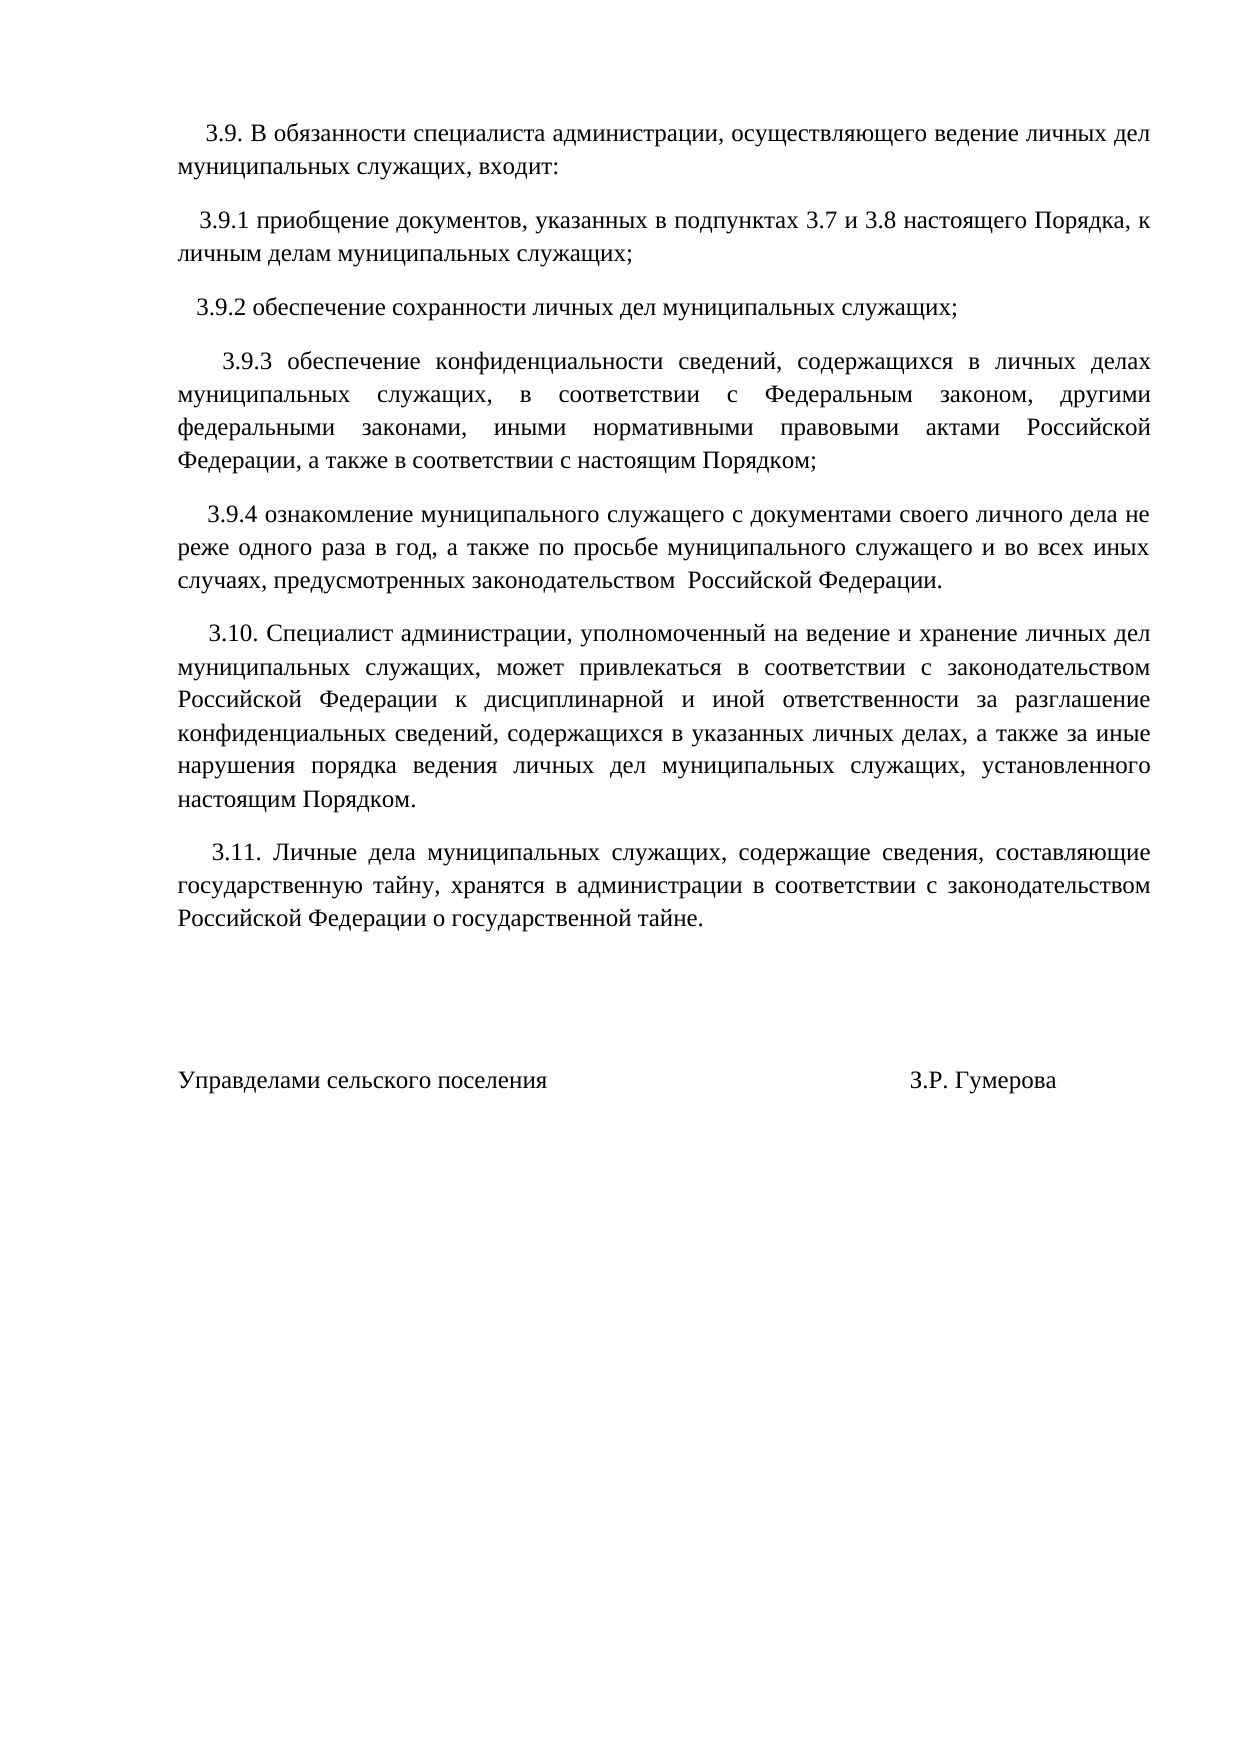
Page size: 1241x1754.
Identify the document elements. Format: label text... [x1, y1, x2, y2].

text 3.9.4 ознакомление муниципального служащего с документами своего личного дела не реже одного раза в год, а также по просьбе муниципального служащего и во всех иных случаях, предусмотренных законодательством Российской Федерации. [177, 499, 1152, 593]
text 3.9.1 приобщение документов, указанных в подпунктах 3.7 и 3.8 настоящего Порядка, к личным делам муниципальных служащих; [177, 205, 1152, 267]
text 3.9.3 обеспечение конфиденциальности сведений, содержащихся в личных делах муниципальных служащих, в соответствии с Федеральным законом, другими федеральными законами, иными нормативными правовыми актами Российской Федерации, а также в соответствии с настоящим Порядком; [177, 346, 1152, 473]
text Управделами сельского поселения З.Р. Гумерова [177, 1065, 1152, 1094]
text 3.9.2 обеспечение сохранности личных дел муниципальных служащих; [177, 292, 1152, 321]
text 3.9. В обязанности специалиста администрации, осуществляющего ведение личных дел муниципальных служащих, входит: [177, 118, 1152, 180]
text 3.10. Специалист администрации, уполномоченный на ведение и хранение личных дел муниципальных служащих, может привлекаться в соответствии с законодательством Российской Федерации к дисциплинарной и иной ответственности за разглашение конфиденциальных сведений, содержащихся в указанных личных делах, а также за иные нарушения порядка ведения личных дел муниципальных служащих, установленного настоящим Порядком. [177, 618, 1152, 812]
text 3.11. Личные дела муниципальных служащих, содержащие сведения, составляющие государственную тайну, хранятся в администрации в соответствии с законодательством Российской Федерации о государственной тайне. [177, 837, 1152, 932]
